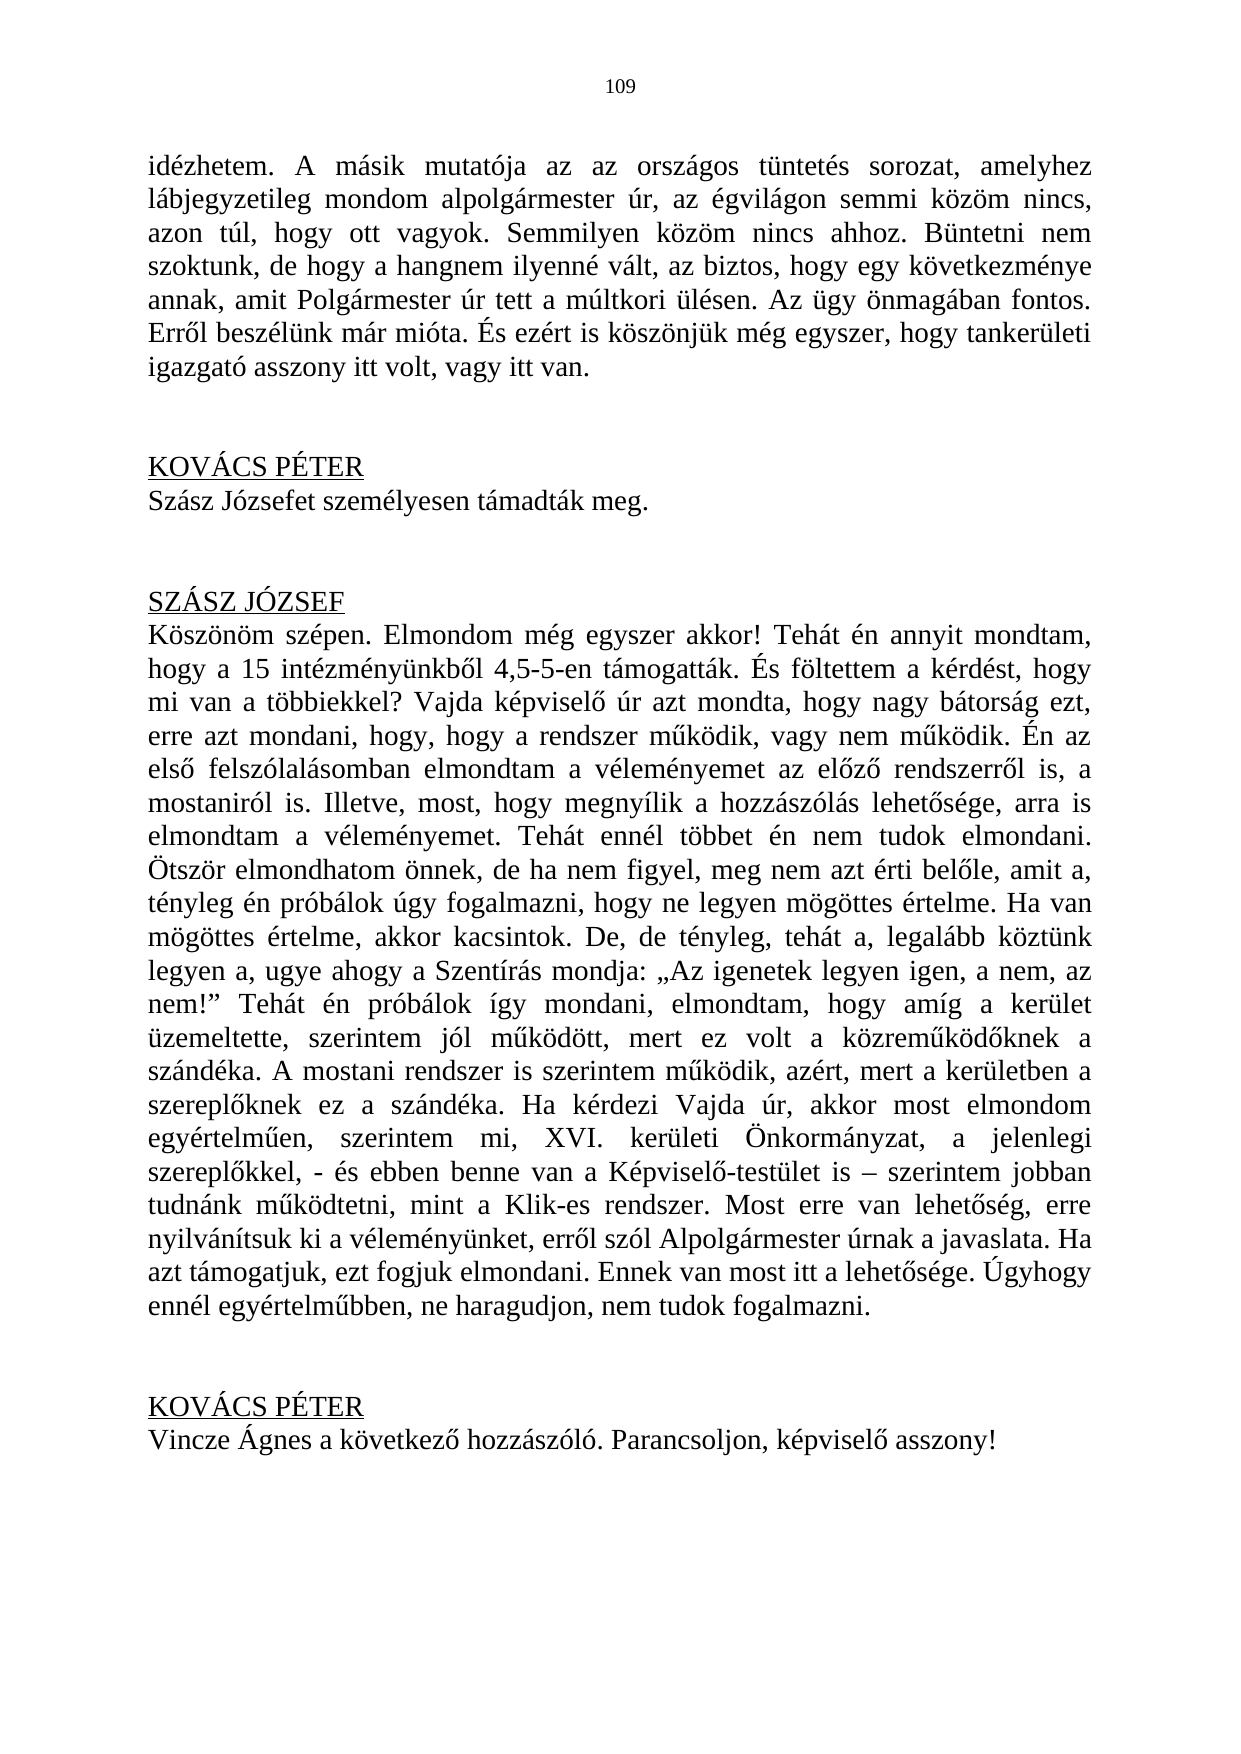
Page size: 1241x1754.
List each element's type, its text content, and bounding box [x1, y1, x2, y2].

text SZÁSZ JÓZSEF [148, 584, 1093, 617]
text KOVÁCS PÉTER [148, 449, 1093, 483]
text KOVÁCS PÉTER [148, 1389, 1093, 1422]
text Köszönöm szépen. Elmondom még egyszer akkor! Tehát én annyit mondtam, hogy a 15 intézményünkből 4,5-5-en támogatták. És föltettem a kérdést, hogy mi van a többiekkel? Vajda képviselő úr azt mondta, hogy nagy bátorság ezt, erre azt mondani, hogy, hogy a rendszer működik, vagy nem működik. Én az első felszólalásomban elmondtam a véleményemet az előző rendszerről is, a mostaniról is. Illetve, most, hogy megnyílik a hozzászólás lehetősége, arra is elmondtam a véleményemet. Tehát ennél többet én nem tudok elmondani. Ötször elmondhatom önnek, de ha nem figyel, meg nem azt érti belőle, amit a, tényleg én próbálok úgy fogalmazni, hogy ne legyen mögöttes értelme. Ha van mögöttes értelme, akkor kacsintok. De, de tényleg, tehát a, legalább köztünk legyen a, ugye ahogy a Szentírás mondja: „Az igenetek legyen igen, a nem, az nem!” Tehát én próbálok így mondani, elmondtam, hogy amíg a kerület üzemeltette, szerintem jól működött, mert ez volt a közreműködőknek a szándéka. A mostani rendszer is szerintem működik, azért, mert a kerületben a szereplőknek ez a szándéka. Ha kérdezi Vajda úr, akkor most elmondom egyértelműen, szerintem mi, XVI. kerületi Önkormányzat, a jelenlegi szereplőkkel, - és ebben benne van a Képviselő-testület is – szerintem jobban tudnánk működtetni, mint a Klik-es rendszer. Most erre van lehetőség, erre nyilvánítsuk ki a véleményünket, erről szól Alpolgármester úrnak a javaslata. Ha azt támogatjuk, ezt fogjuk elmondani. Ennek van most itt a lehetősége. Úgyhogy ennél egyértelműbben, ne haragudjon, nem tudok fogalmazni. [148, 617, 1093, 1322]
text Vincze Ágnes a következő hozzászóló. Parancsoljon, képviselő asszony! [148, 1422, 1093, 1456]
text Szász Józsefet személyesen támadták meg. [148, 483, 1093, 517]
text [148, 148, 1093, 382]
